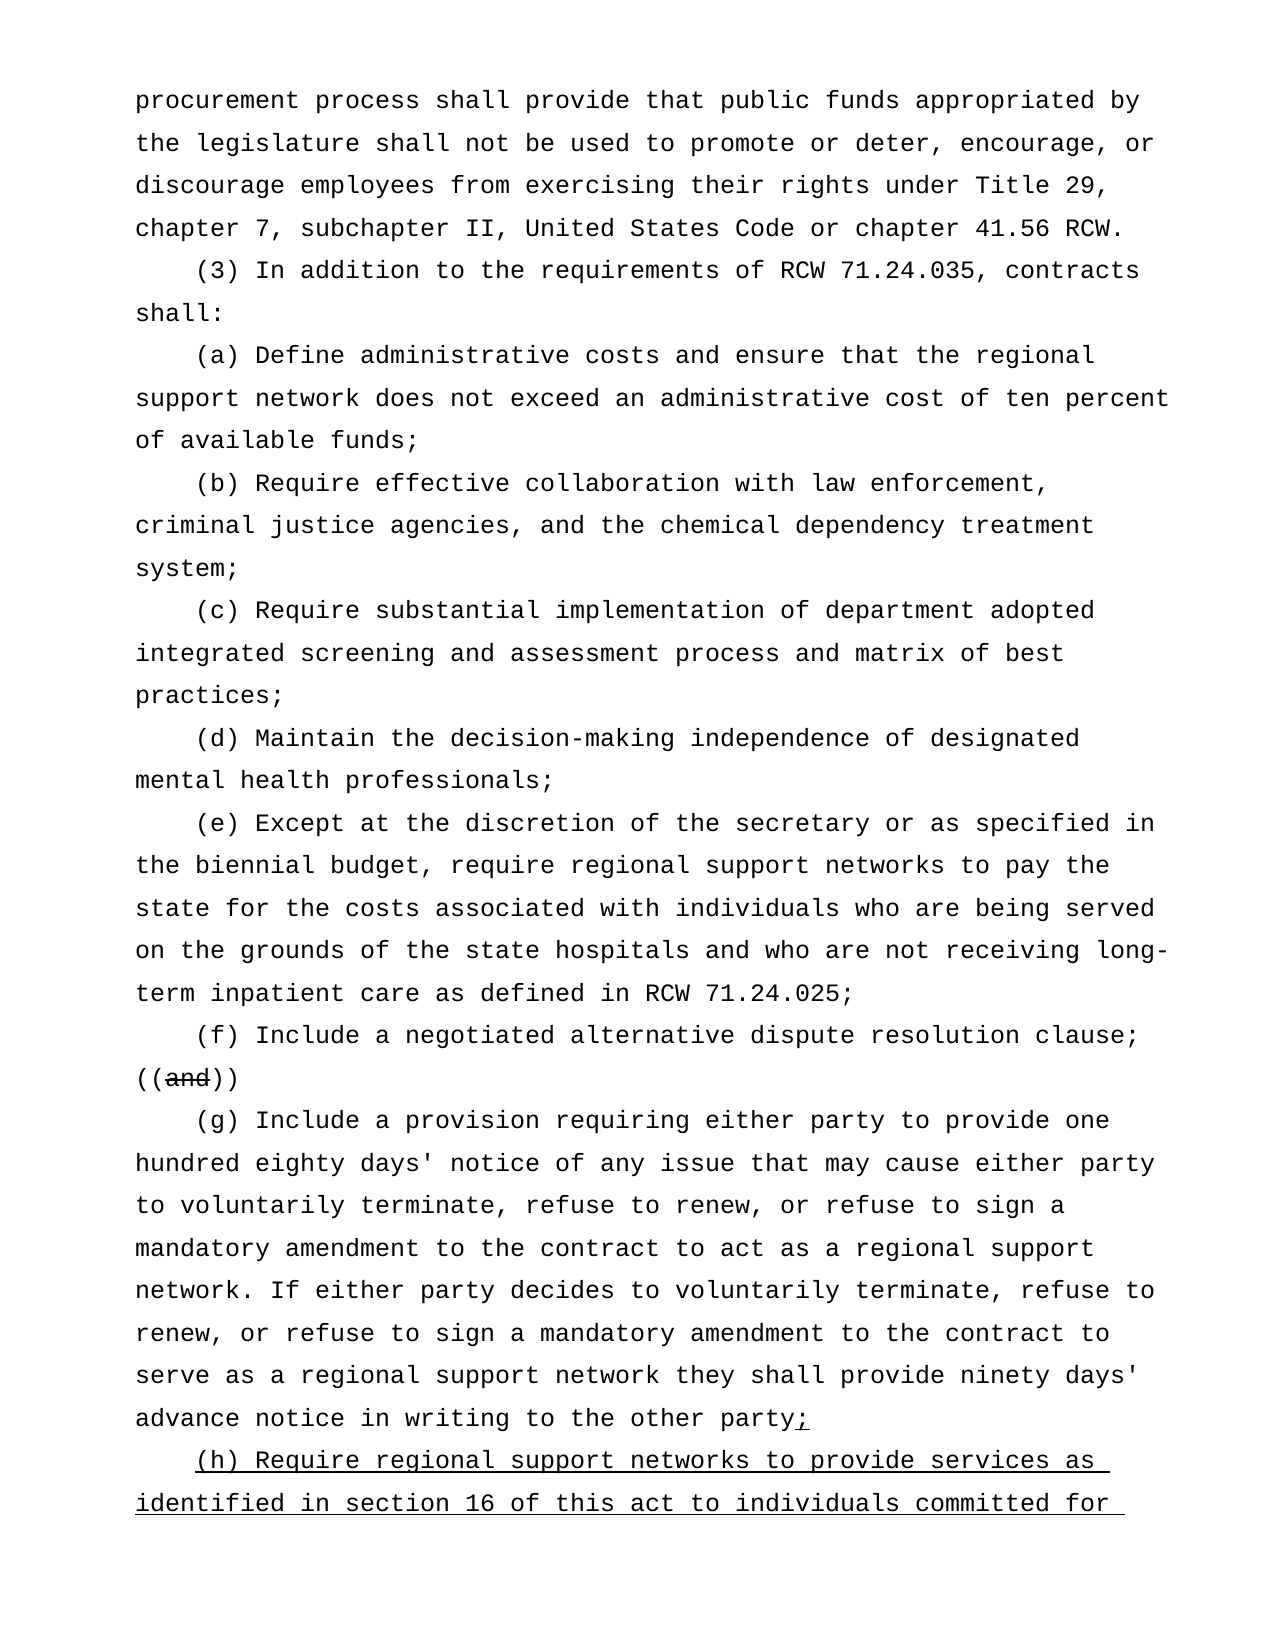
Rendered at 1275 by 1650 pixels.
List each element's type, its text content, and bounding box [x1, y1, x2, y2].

text (3) In addition to the requirements of RCW 71.24.035, contracts shall: [135, 245, 1170, 330]
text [135, 1435, 1170, 1520]
text (a) Define administrative costs and ensure that the regional support network does not exceed an administrative cost of ten percent of available funds; [135, 330, 1170, 457]
text (c) Require substantial implementation of department adopted integrated screening and assessment process and matrix of best practices; [135, 585, 1170, 712]
text (e) Except at the discretion of the secretary or as specified in the biennial budget, require regional support networks to pay the state for the costs associated with individuals who are being served on the grounds of the state hospitals and who are not receiving long-term inpatient care as defined in RCW 71.24.025; [135, 797, 1170, 1010]
text (d) Maintain the decision-making independence of designated mental health professionals; [135, 712, 1170, 797]
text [135, 75, 1170, 245]
text (b) Require effective collaboration with law enforcement, criminal justice agencies, and the chemical dependency treatment system; [135, 457, 1170, 585]
text (g) Include a provision requiring either party to provide one hundred eighty days' notice of any issue that may cause either party to voluntarily terminate, refuse to renew, or refuse to sign a mandatory amendment to the contract to act as a regional support network. If either party decides to voluntarily terminate, refuse to renew, or refuse to sign a mandatory amendment to the contract to serve as a regional support network they shall provide ninety days' advance notice in writing to the other party; [135, 1095, 1170, 1435]
text (f) Include a negotiated alternative dispute resolution clause; ((and)) [135, 1010, 1170, 1095]
